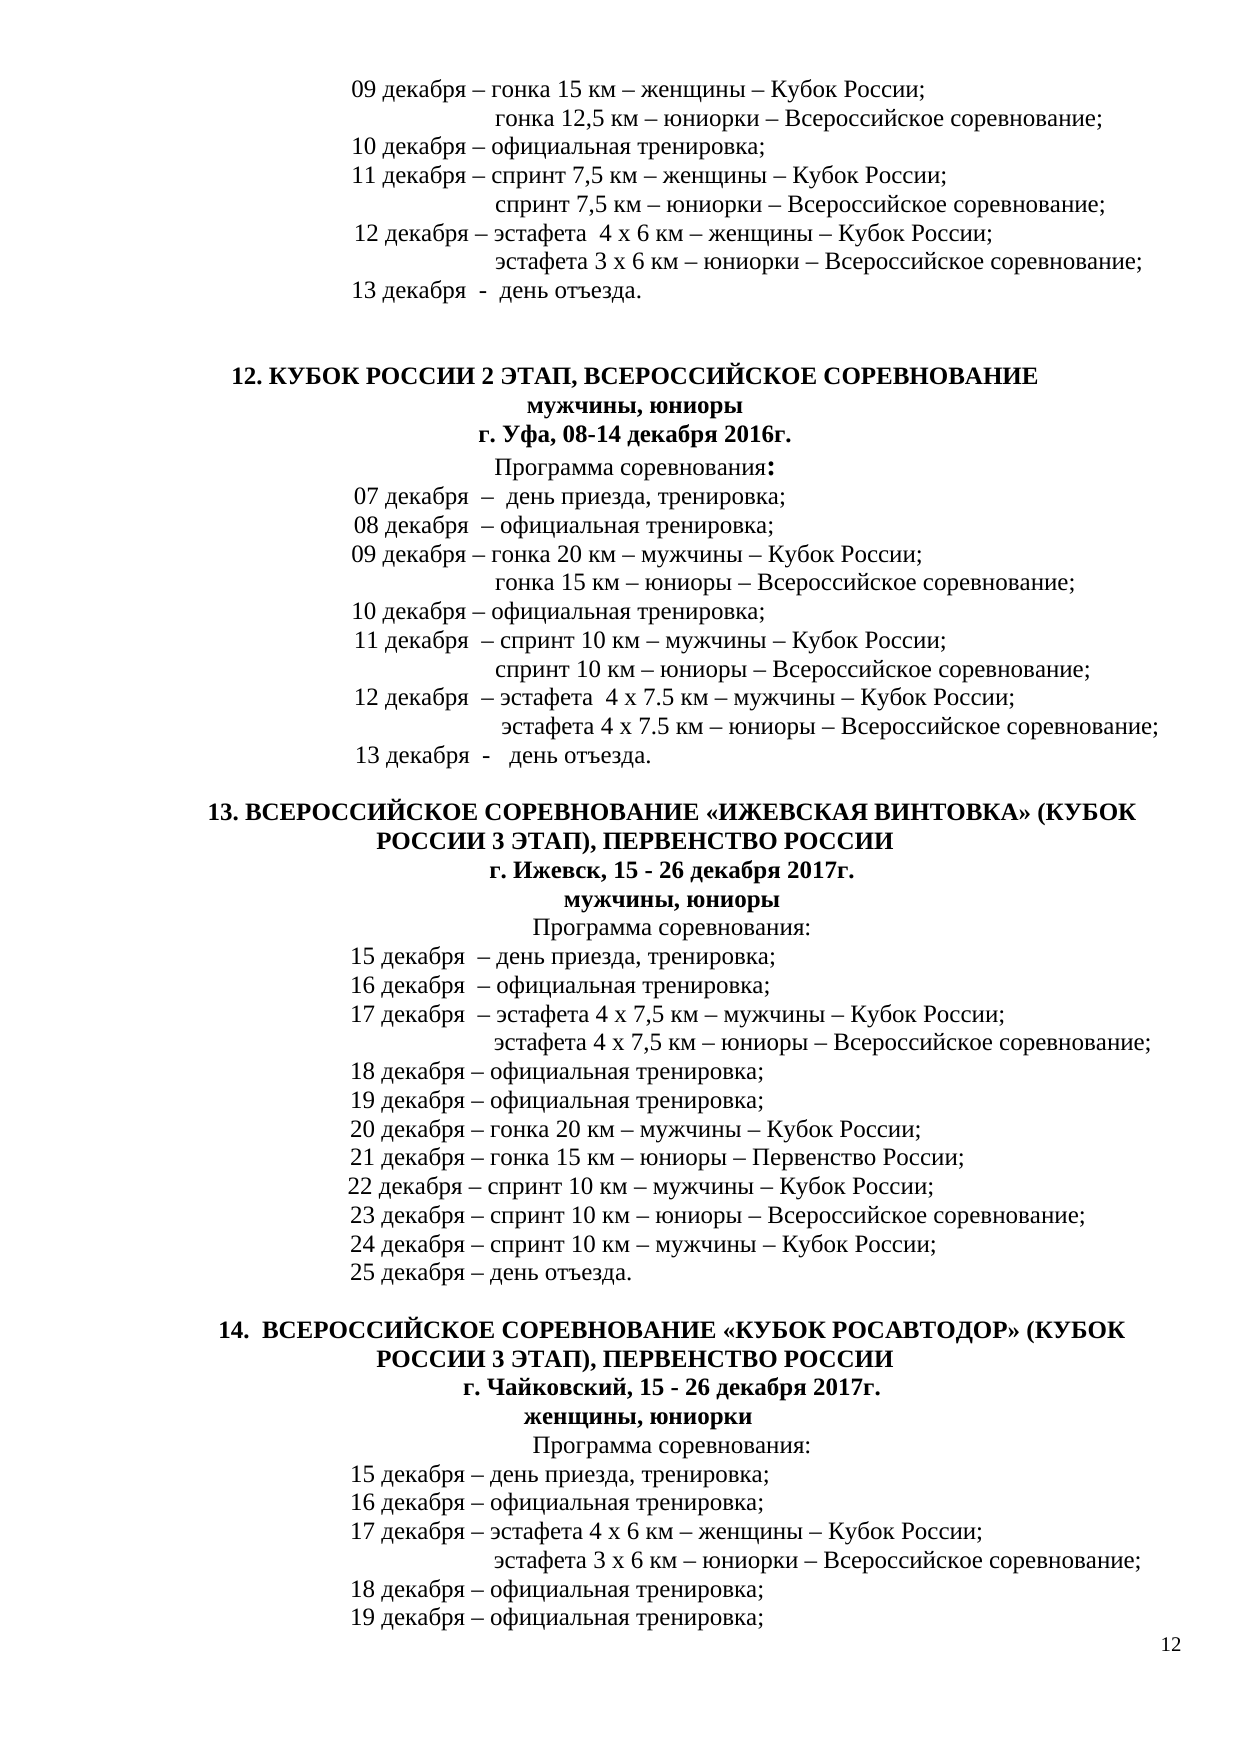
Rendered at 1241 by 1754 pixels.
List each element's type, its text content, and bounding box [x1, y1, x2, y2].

text 11 декабря – спринт 10 км – мужчины – Кубок России; [89, 625, 1181, 654]
text 19 декабря – официальная тренировка; [89, 1085, 1181, 1114]
text 18 декабря – официальная тренировка; [89, 1056, 1181, 1085]
text эстафета 4 х 7,5 км – юниоры – Всероссийское соревнование; [89, 1027, 1181, 1056]
text эстафета 3 х 6 км – юниорки – Всероссийское соревнование; [89, 1545, 1181, 1574]
text эстафета 3 х 6 км – юниорки – Всероссийское соревнование; [351, 246, 1181, 275]
text 16 декабря – официальная тренировка; [89, 1487, 1181, 1516]
text 10 декабря – официальная тренировка; [351, 596, 1181, 625]
text 07 декабря – день приезда, тренировка; [236, 481, 1181, 510]
text г. Ижевск, 15 - 26 декабря 2017г. [89, 855, 1181, 884]
text 11 декабря – спринт 7,5 км – женщины – Кубок России; [351, 160, 1181, 189]
text 22 декабря – спринт 10 км – мужчины – Кубок России; [89, 1171, 1181, 1200]
text 17 декабря – эстафета 4 х 6 км – женщины – Кубок России; [89, 1516, 1181, 1545]
text 13. ВСЕРОССИЙСКОЕ СОРЕВНОВАНИЕ «ИЖЕВСКАЯ ВИНТОВКА» (КУБОК РОССИИ 3 ЭТАП), ПЕРВЕНСТВО РОССИИ [89, 797, 1181, 855]
text женщины, юниорки [95, 1401, 1181, 1430]
text 09 декабря – гонка 15 км – женщины – Кубок России; [351, 74, 1181, 103]
text спринт 10 км – юниоры – Всероссийское соревнование; [89, 654, 1181, 682]
text г. Чайковский, 15 - 26 декабря 2017г. [89, 1372, 1181, 1401]
text 12 декабря – эстафета 4 х 7.5 км – мужчины – Кубок России; [236, 682, 1181, 711]
text спринт 7,5 км – юниорки – Всероссийское соревнование; [351, 189, 1181, 218]
text 16 декабря – официальная тренировка; [89, 970, 1181, 999]
text г. Уфа, 08-14 декабря 2016г. [89, 419, 1181, 448]
text Программа соревнования: [89, 912, 1181, 941]
text 09 декабря – гонка 20 км – мужчины – Кубок России; [89, 539, 1181, 567]
text гонка 15 км – юниоры – Всероссийское соревнование; [351, 567, 1181, 596]
text 18 декабря – официальная тренировка; [89, 1574, 1181, 1602]
text 20 декабря – гонка 20 км – мужчины – Кубок России; [89, 1114, 1181, 1142]
text 25 декабря – день отъезда. [89, 1257, 1181, 1286]
text 15 декабря – день приезда, тренировка; [89, 941, 1181, 970]
text 10 декабря – официальная тренировка; [351, 131, 1181, 160]
text 08 декабря – официальная тренировка; [89, 510, 1181, 539]
text 17 декабря – эстафета 4 х 7,5 км – мужчины – Кубок России; [89, 999, 1181, 1027]
text 12. КУБОК РОССИИ 2 ЭТАП, ВСЕРОССИЙСКОЕ СОРЕВНОВАНИЕ [89, 361, 1181, 390]
text мужчины, юниоры [89, 390, 1181, 419]
text 13 декабря - день отъезда. [351, 275, 1181, 304]
text 23 декабря – спринт 10 км – юниоры – Всероссийское соревнование; [89, 1200, 1181, 1229]
text 12 декабря – эстафета 4 х 6 км – женщины – Кубок России; [236, 218, 1181, 246]
text эстафета 4 х 7.5 км – юниоры – Всероссийское соревнование; 13 декабря - день отъезда. [89, 711, 1181, 769]
text мужчины, юниоры [89, 884, 1181, 912]
text 15 декабря – день приезда, тренировка; [89, 1459, 1181, 1487]
text Программа соревнования: [89, 1430, 1181, 1459]
text 24 декабря – спринт 10 км – мужчины – Кубок России; [89, 1229, 1181, 1257]
text Программа соревнования: [89, 448, 1181, 481]
text гонка 12,5 км – юниорки – Всероссийское соревнование; [351, 103, 1181, 131]
text 14. ВСЕРОССИЙСКОЕ СОРЕВНОВАНИЕ «КУБОК РОСАВТОДОР» (КУБОК РОССИИ 3 ЭТАП), ПЕРВЕНСТВО РОССИИ [89, 1315, 1181, 1372]
text 21 декабря – гонка 15 км – юниоры – Первенство России; [89, 1142, 1181, 1171]
text 19 декабря – официальная тренировка; [89, 1602, 1181, 1631]
